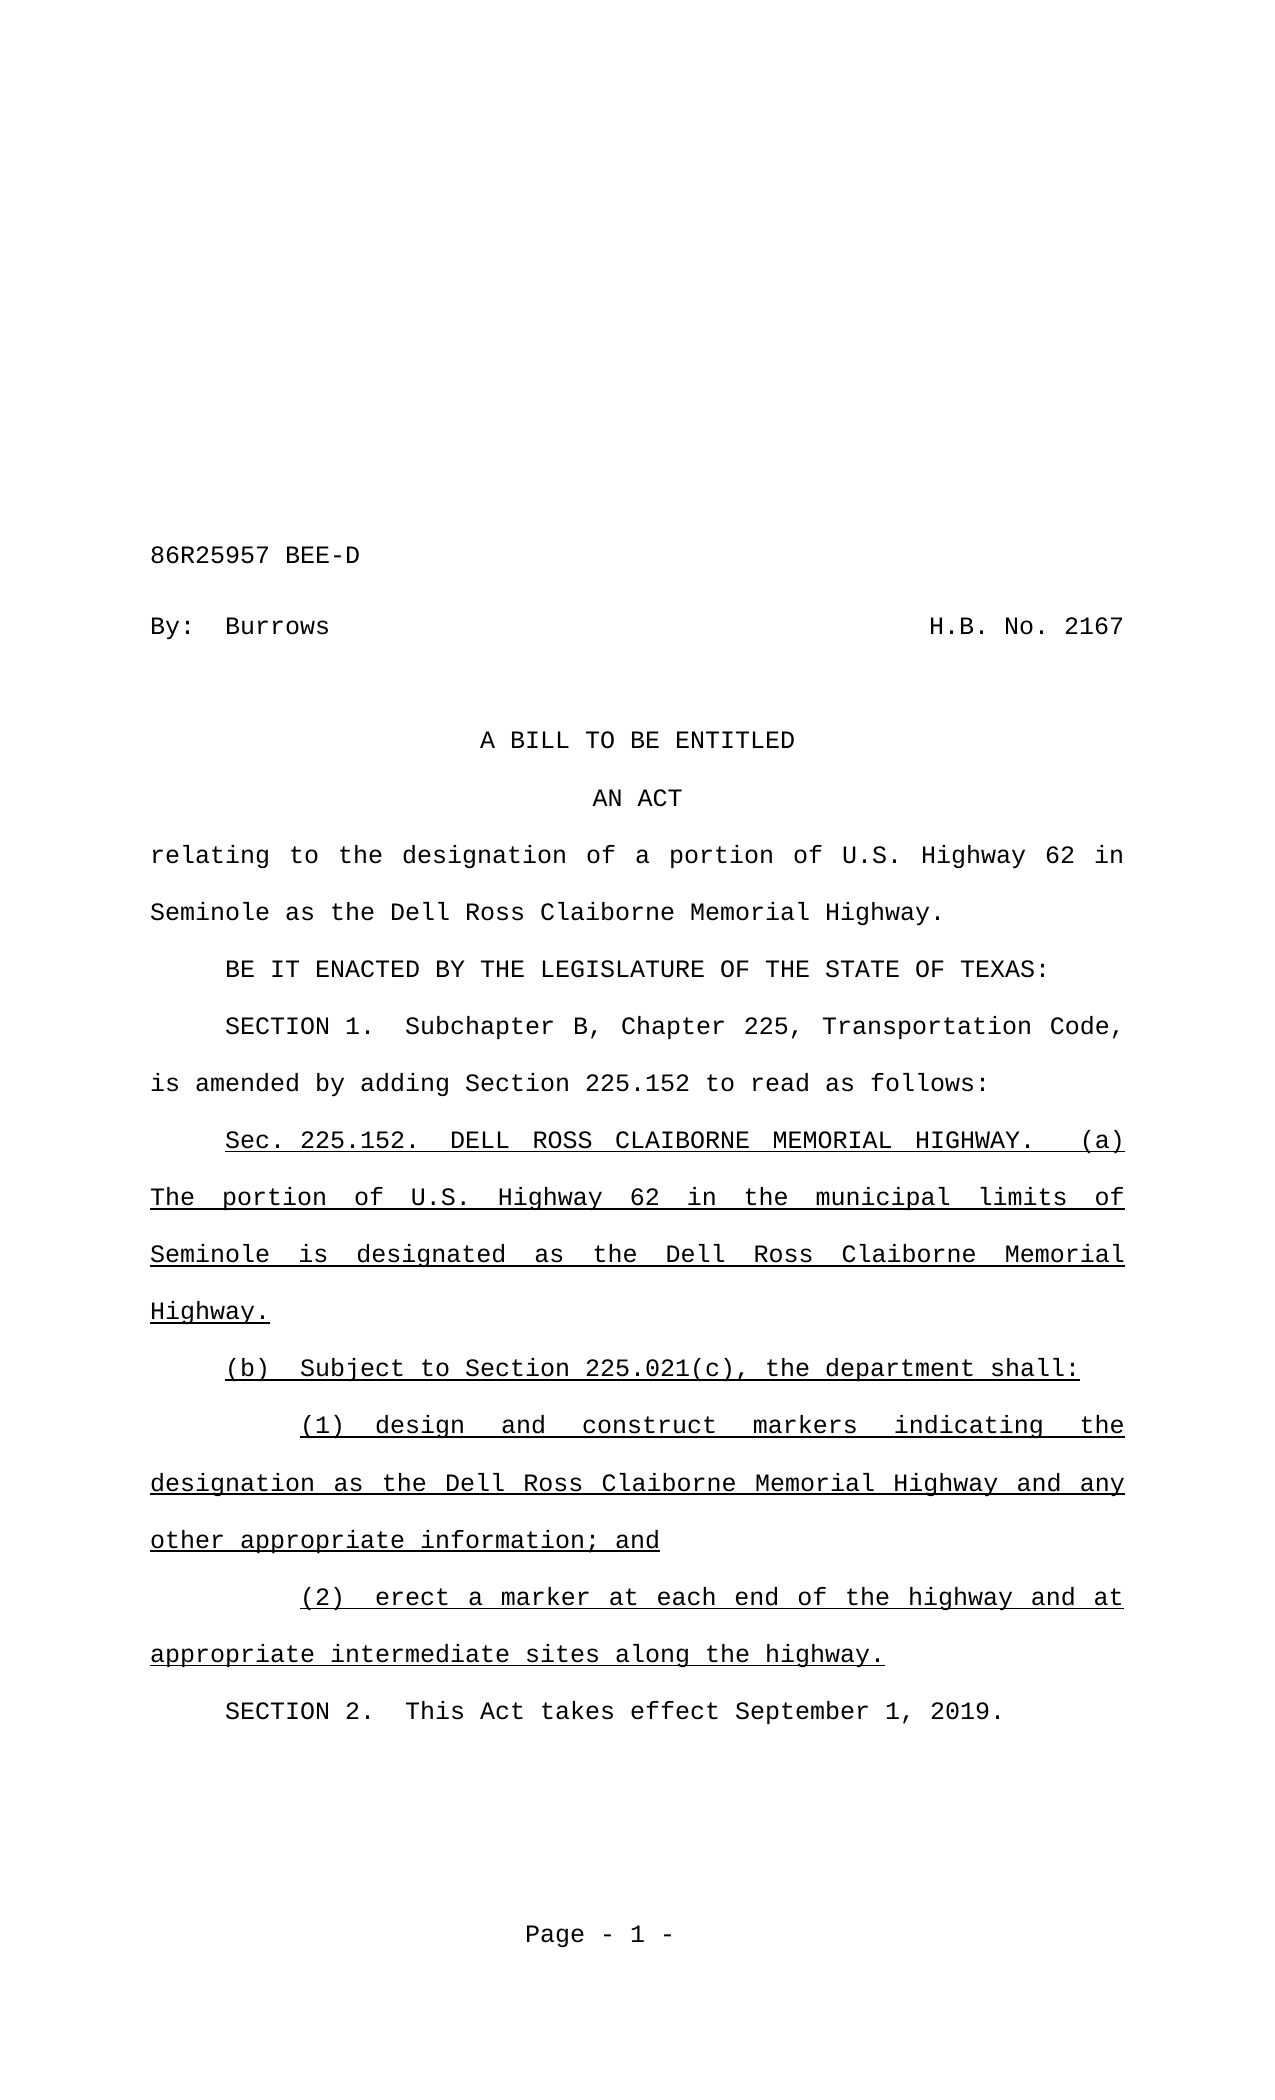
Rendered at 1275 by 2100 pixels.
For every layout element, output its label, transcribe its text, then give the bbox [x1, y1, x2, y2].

text BE IT ENACTED BY THE LEGISLATURE OF THE STATE OF TEXAS: [150, 956, 1125, 985]
text Sec. 225.152. DELL ROSS CLAIBORNE MEMORIAL HIGHWAY. (a) The portion of U.S. Highway 62 in the municipal limits of Seminole is designated as the Dell Ross Claiborne Memorial Highway. [150, 1127, 1125, 1208]
text A BILL TO BE ENTITLED [150, 728, 1125, 756]
text By: Burrows H.B. No. 2167 [150, 614, 1125, 642]
text (2) erect a marker at each end of the highway and at appropriate intermediate sites along the highway. [150, 1584, 1125, 1670]
text SECTION 1. Subchapter B, Chapter 225, Transportation Code, is amended by adding Section 225.152 to read as follows: [150, 1013, 1125, 1099]
text (b) Subject to Section 225.021(c), the department shall: [150, 1356, 1125, 1384]
text Sec. 225.152. DELL ROSS CLAIBORNE MEMORIAL HIGHWAY. (a) The portion of U.S. Highway 62 in the municipal limits of Seminole is designated as the Dell Ross Claiborne Memorial Highway. [150, 1267, 1125, 1327]
text (1) design and construct markers indicating the designation as the Dell Ross Claiborne Memorial Highway and any other appropriate information; and [150, 1413, 1125, 1493]
text 86R25957 BEE-D [150, 542, 1125, 571]
text (1) design and construct markers indicating the designation as the Dell Ross Claiborne Memorial Highway and any other appropriate information; and [150, 1495, 1125, 1556]
text relating to the designation of a portion of U.S. Highway 62 in Seminole as the Dell Ross Claiborne Memorial Highway. [150, 842, 1125, 928]
text Sec. 225.152. DELL ROSS CLAIBORNE MEMORIAL HIGHWAY. (a) The portion of U.S. Highway 62 in the municipal limits of Seminole is designated as the Dell Ross Claiborne Memorial Highway. [150, 1210, 1125, 1265]
text AN ACT [150, 785, 1125, 813]
text SECTION 2. This Act takes effect September 1, 2019. [150, 1698, 1125, 1727]
